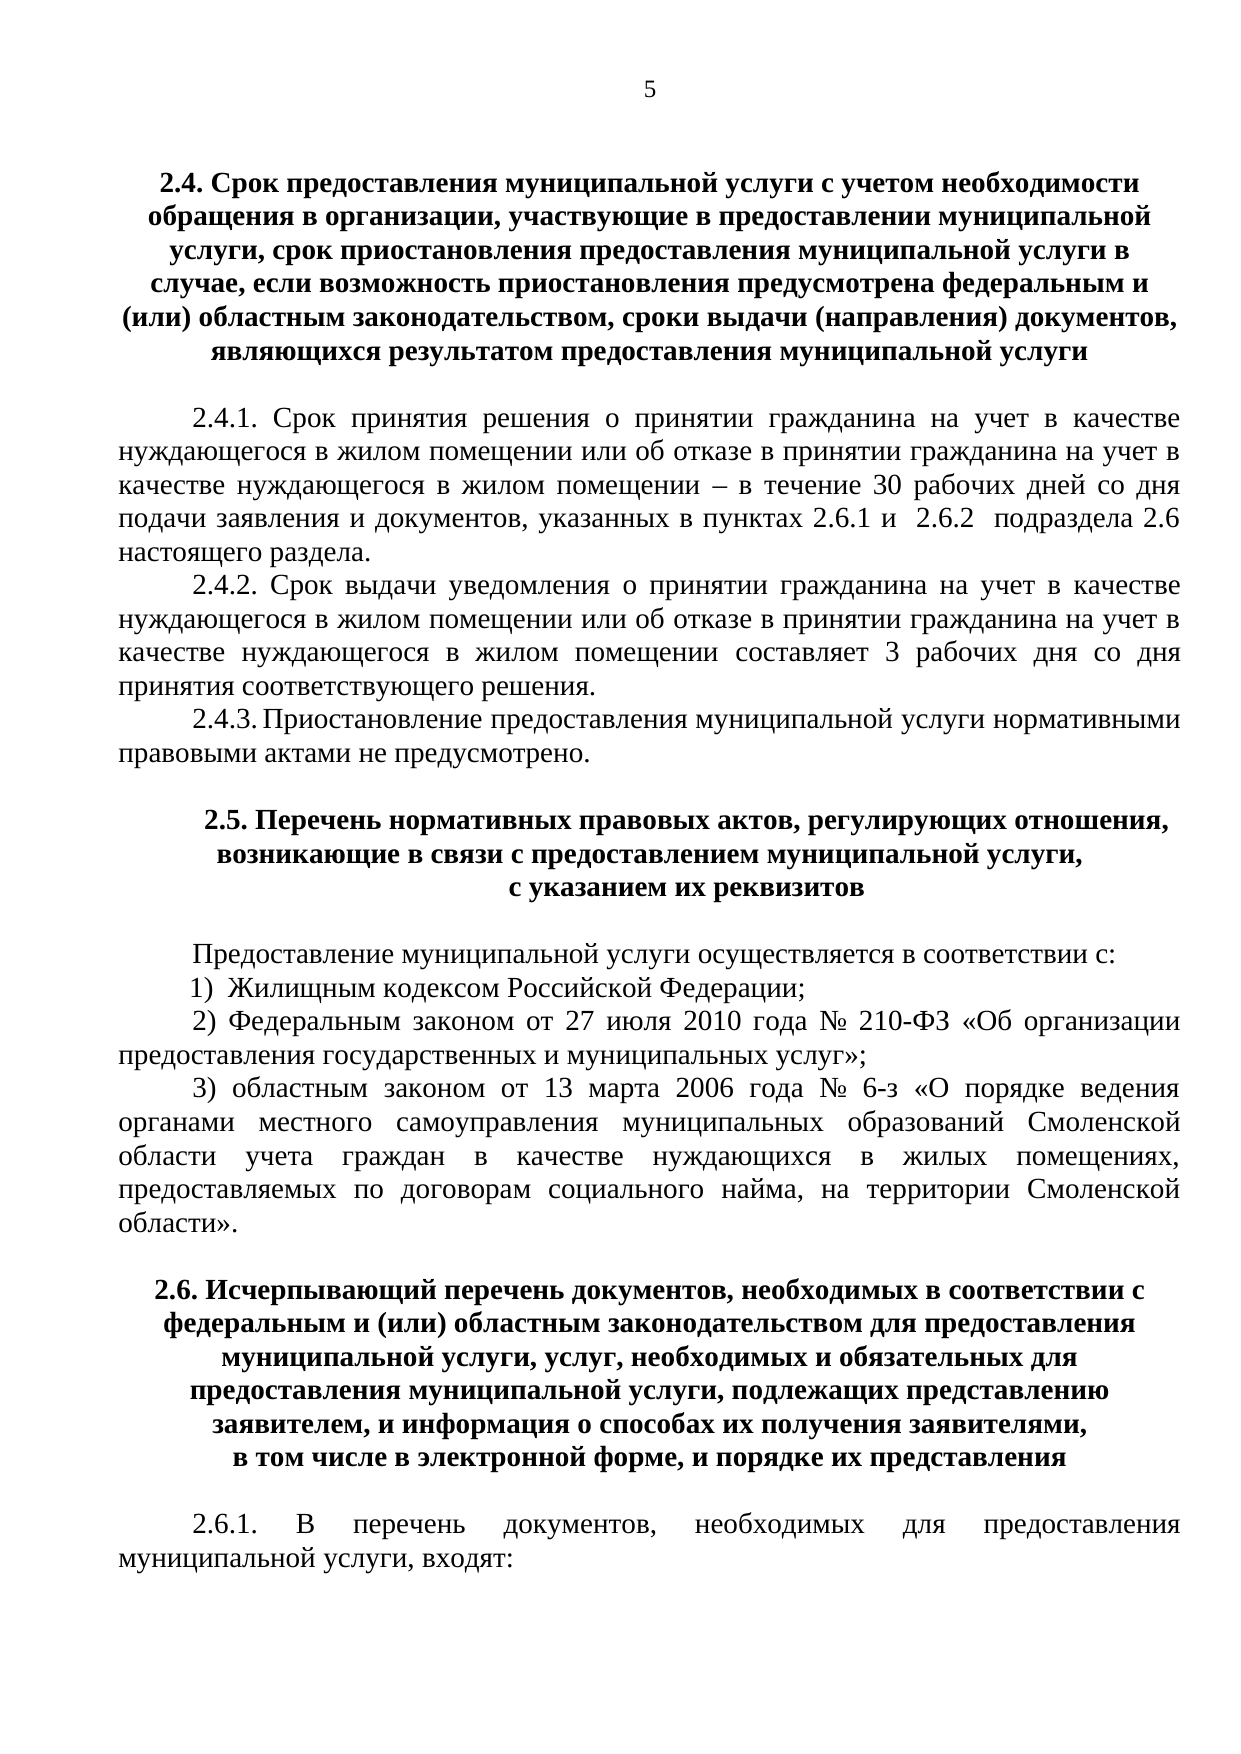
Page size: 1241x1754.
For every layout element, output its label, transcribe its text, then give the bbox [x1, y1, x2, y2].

text 2.5. Перечень нормативных правовых актов, регулирующих отношения, возникающие в связи с предоставлением муниципальной услуги, [118, 802, 1181, 869]
text Предоставление муниципальной услуги осуществляется в соответствии с: [118, 936, 1181, 970]
text 3) областным законом от 13 марта 2006 года № 6-з «О порядке ведения органами местного самоуправления муниципальных образований Смоленской области учета граждан в качестве нуждающихся в жилых помещениях, предоставляемых по договорам социального найма, на территории Смоленской области». [118, 1071, 1181, 1238]
text 2.6. Исчерпывающий перечень документов, необходимых в соответствии с федеральным и (или) областным законодательством для предоставления [118, 1272, 1181, 1339]
text 2.4.3. Приостановление предоставления муниципальной услуги нормативными правовыми актами не предусмотрено. [118, 702, 1181, 769]
text 2.4.1. Срок принятия решения о принятии гражданина на учет в качестве нуждающегося в жилом помещении или об отказе в принятии гражданина на учет в качестве нуждающегося в жилом помещении – в течение 30 рабочих дней со дня подачи заявления и документов, указанных в пунктах 2.6.1 и 2.6.2 подраздела 2.6 настоящего раздела. [118, 400, 1181, 567]
text услуги, срок приостановления предоставления муниципальной услуги в случае, если возможность приостановления предусмотрена федеральным и [118, 232, 1181, 299]
text муниципальной услуги, услуг, необходимых и обязательных для предоставления муниципальной услуги, подлежащих представлению заявителем, и информация о способах их получения заявителями, [118, 1339, 1181, 1439]
text 2.4.2. Срок выдачи уведомления о принятии гражданина на учет в качестве нуждающегося в жилом помещении или об отказе в принятии гражданина на учет в качестве нуждающегося в жилом помещении составляет 3 рабочих дня со дня принятия соответствующего решения. [118, 567, 1181, 702]
text 1) Жилищным кодексом Российской Федерации; [118, 970, 1181, 1003]
text с указанием их реквизитов [118, 869, 1181, 903]
text 2.4. Срок предоставления муниципальной услуги с учетом необходимости обращения в организации, участвующие в предоставлении муниципальной [118, 165, 1181, 232]
text 2.6.1. В перечень документов, необходимых для предоставления муниципальной услуги, входят: [118, 1507, 1181, 1574]
text в том числе в электронной форме, и порядке их представления [118, 1439, 1181, 1473]
text 2) Федеральным законом от 27 июля 2010 года № 210-ФЗ «Об организации предоставления государственных и муниципальных услуг»; [118, 1003, 1181, 1071]
text (или) областным законодательством, сроки выдачи (направления) документов, являющихся результатом предоставления муниципальной услуги [118, 299, 1181, 366]
